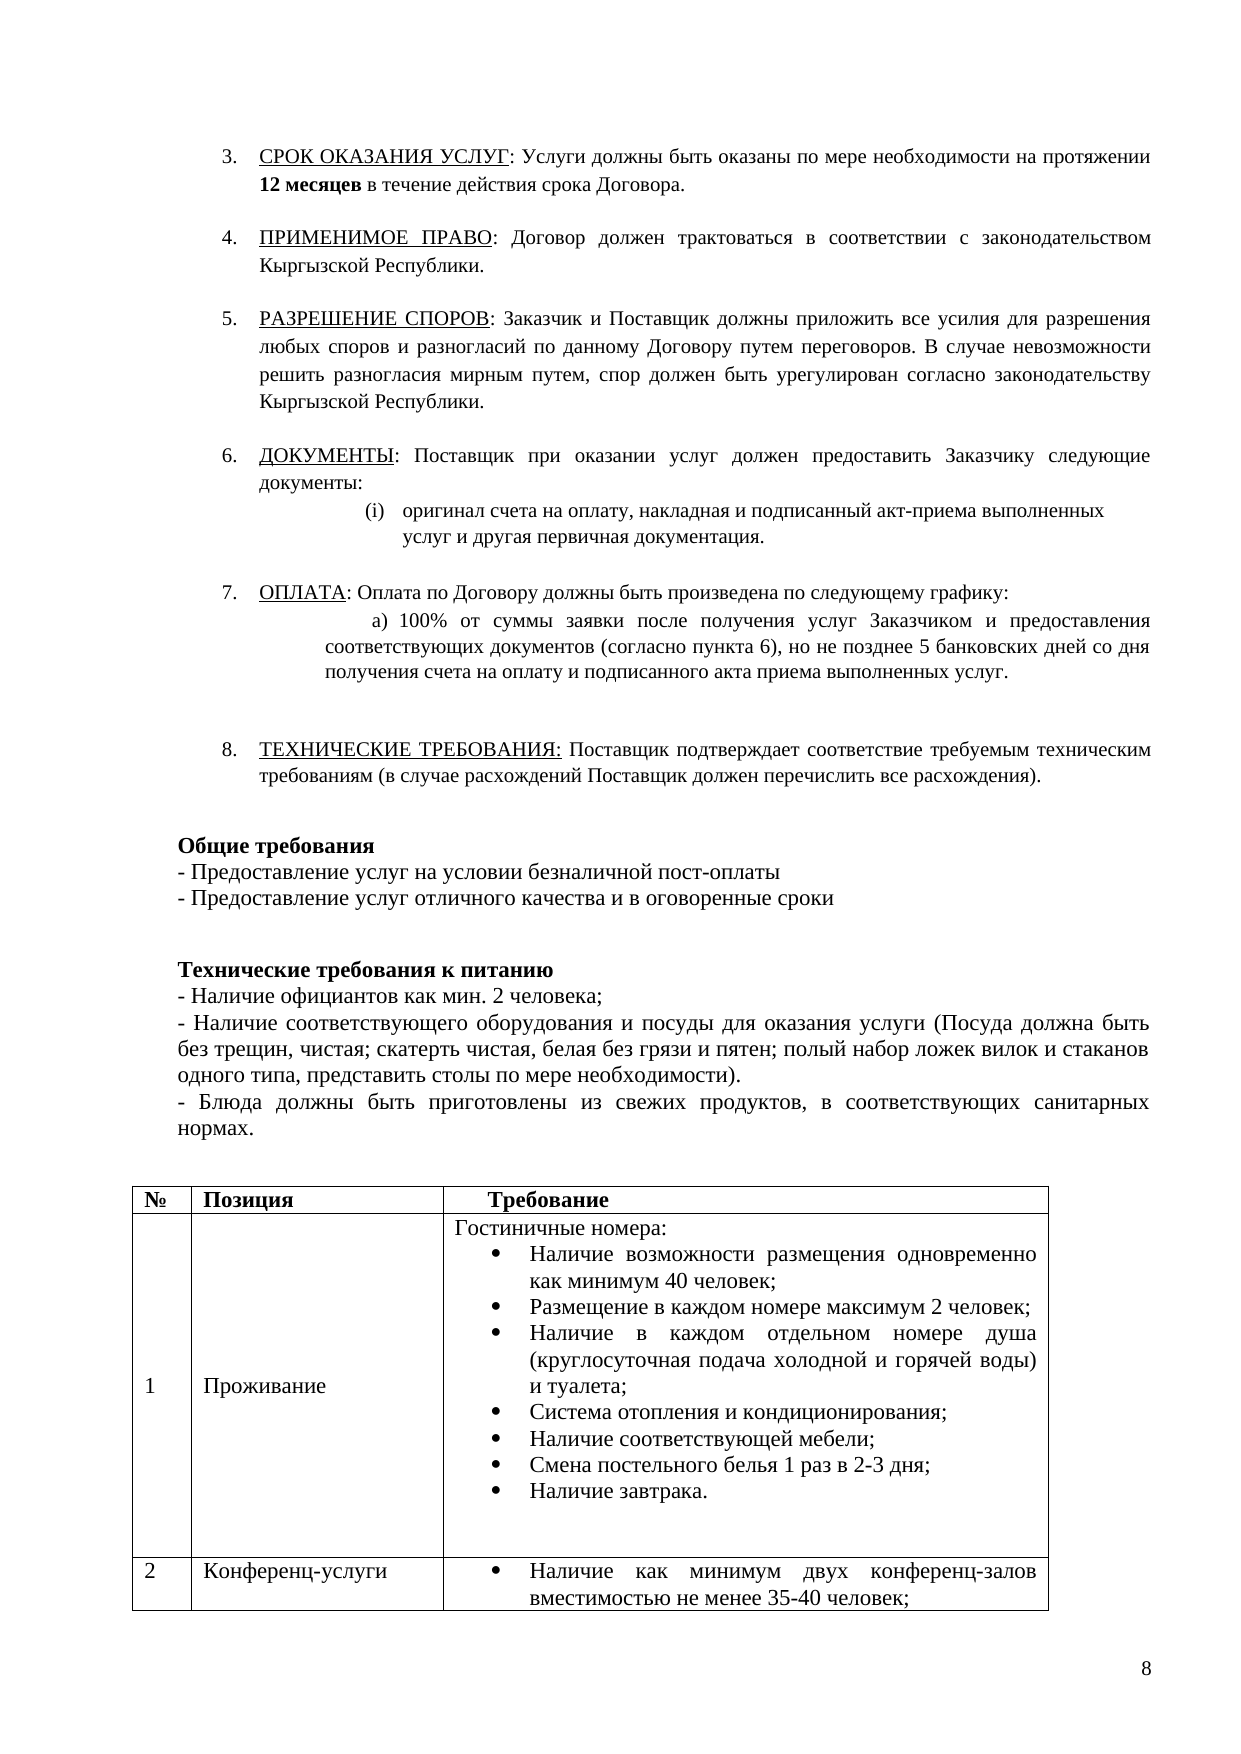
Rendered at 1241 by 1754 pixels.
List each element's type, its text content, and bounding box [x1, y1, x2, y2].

text Технические требования к питанию [177, 956, 1152, 982]
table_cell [444, 1558, 1048, 1610]
table_header № [133, 1187, 191, 1213]
table_cell Гостиничные номера: Наличие возможности размещения одновременно как минимум 40 человек; Размещение в каждом номере максимум 2 человек; Наличие в каждом отдельном номере душа (круглосуточная подача холодной и горячей воды) и туалета; Система отопления и кондиционирования; Наличие соответствующей мебели; Смена постельного белья 1 раз в 2-3 дня; Наличие завтрака. [444, 1214, 1048, 1557]
list СРОК ОКАЗАНИЯ УСЛУГ: Услуги должны быть оказаны по мере необходимости на протяжении 12 месяцев в течение действия срока Договора. [222, 144, 1152, 196]
list a) 100% от суммы заявки после получения услуг Заказчиком и предоставления соответствующих документов (согласно пункта 6), но не позднее 5 банковских дней со дня получения счета на оплату и подписанного акта приема выполненных услуг. [325, 608, 1152, 683]
list ТЕХНИЧЕСКИЕ ТРЕБОВАНИЯ: Поставщик подтверждает соответствие требуемым техническим требованиям (в случае расхождений Поставщик должен перечислить все расхождения). [222, 737, 1152, 787]
table_cell 2 [133, 1558, 191, 1610]
list ПРИМЕНИМОЕ ПРАВО: Договор должен трактоваться в соответствии с законодательством Кыргызской Республики. [222, 225, 1152, 277]
table_cell 1 [133, 1214, 191, 1557]
text - Блюда должны быть приготовлены из свежих продуктов, в соответствующих санитарных нормах. [177, 1088, 1152, 1140]
list ДОКУМЕНТЫ: Поставщик при оказании услуг должен предоставить Заказчику следующие документы: [222, 443, 1152, 494]
text - Наличие официантов как мин. 2 человека; [177, 982, 1152, 1009]
table_cell Конференц-услуги [192, 1558, 443, 1610]
text Общие требования [177, 832, 1152, 858]
table_cell Проживание [192, 1214, 443, 1557]
text - Предоставление услуг на условии безналичной пост-оплаты [177, 858, 1152, 884]
table_header Позиция [192, 1187, 443, 1213]
text - Наличие соответствующего оборудования и посуды для оказания услуги (Посуда должна быть без трещин, чистая; скатерть чистая, белая без грязи и пятен; полый набор ложек вилок и стаканов одного типа, представить столы по мере необходимости). [177, 1009, 1152, 1088]
list РАЗРЕШЕНИЕ СПОРОВ: Заказчик и Поставщик должны приложить все усилия для разрешения любых споров и разногласий по данному Договору путем переговоров. В случае невозможности решить разногласия мирным путем, спор должен быть урегулирован согласно законодательству Кыргызской Республики. [222, 306, 1152, 413]
list оригинал счета на оплату, накладная и подписанный акт-приема выполненных услуг и другая первичная документация. [365, 498, 1152, 548]
text - Предоставление услуг отличного качества и в оговоренные сроки [177, 884, 1152, 911]
list ОПЛАТА: Оплата по Договору должны быть произведена по следующему графику: [222, 580, 1152, 604]
table_header Требование [444, 1187, 1048, 1213]
